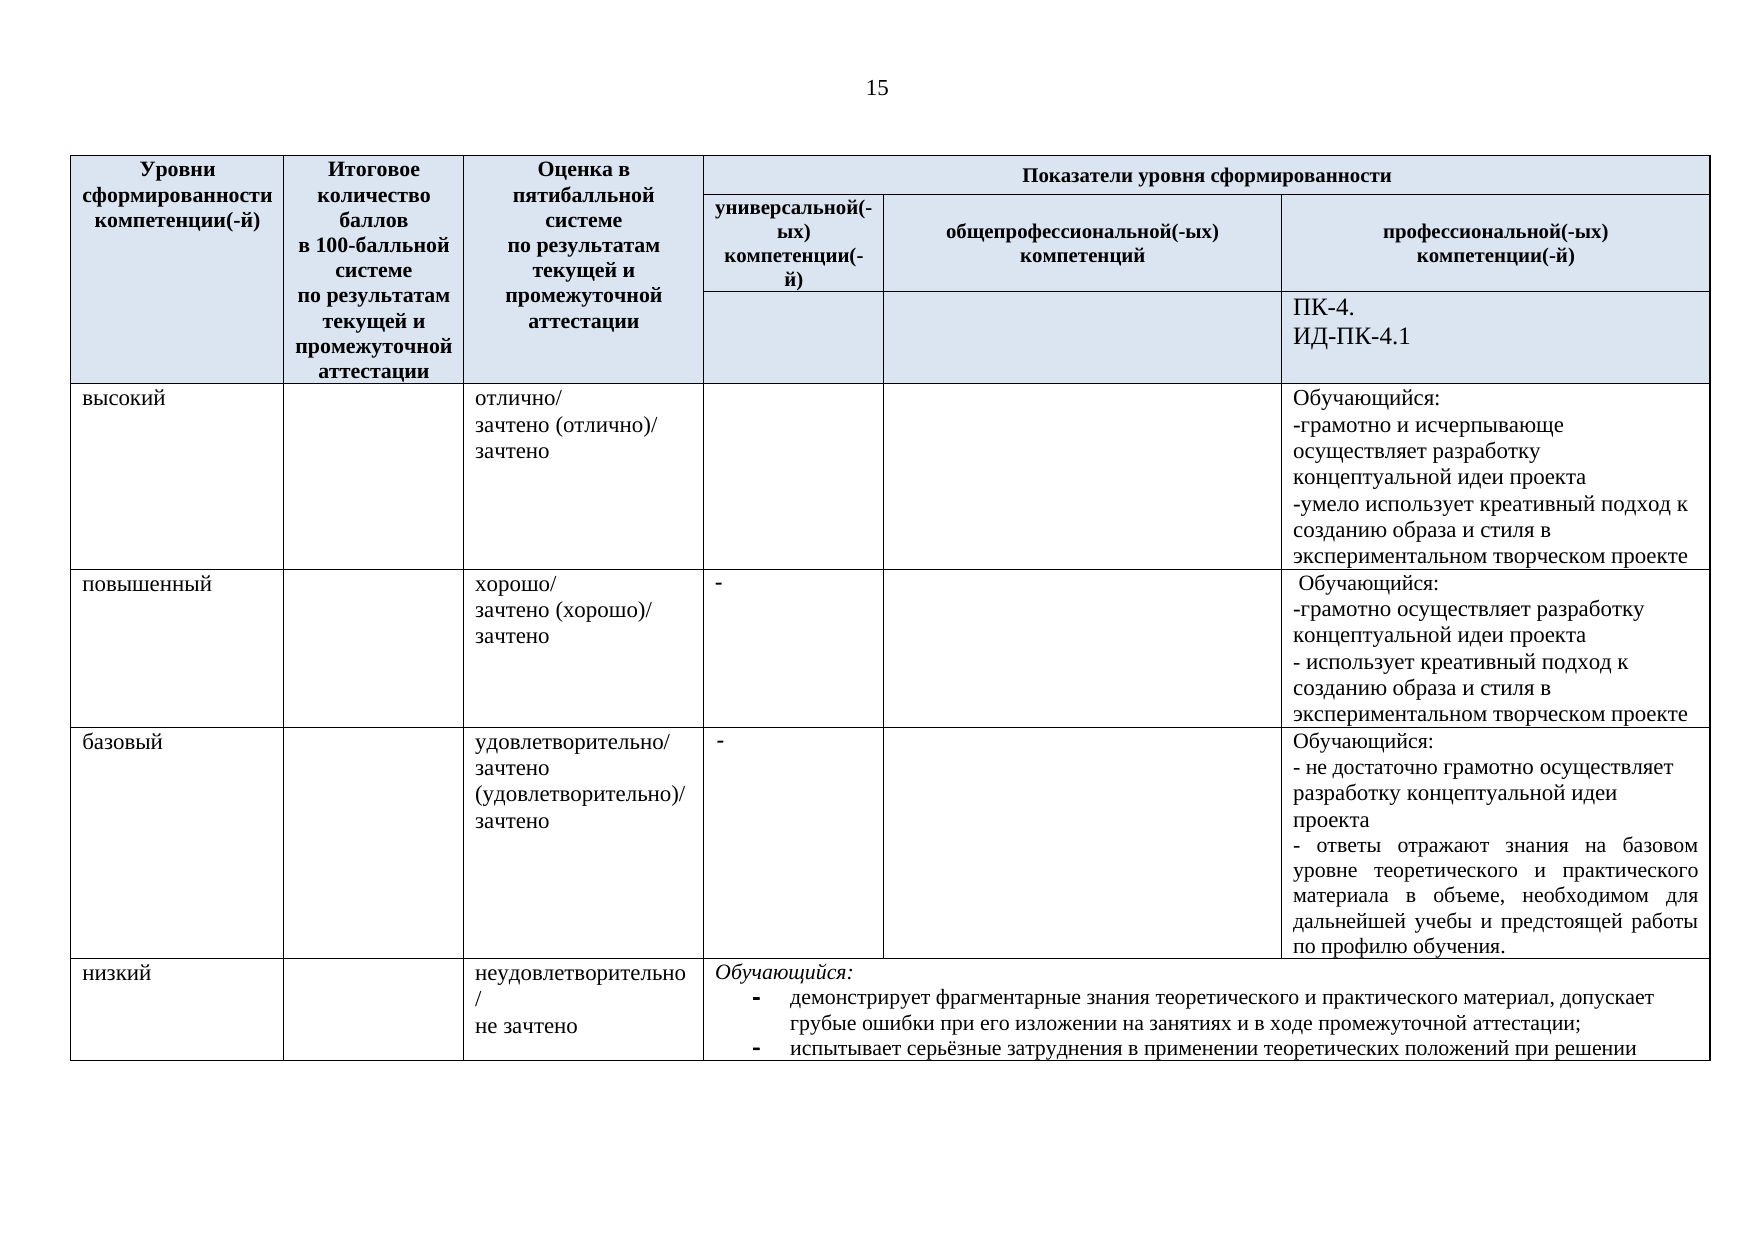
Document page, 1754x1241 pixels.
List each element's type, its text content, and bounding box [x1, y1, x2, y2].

table_cell удовлетворительно/ зачтено (удовлетворительно)/ зачтено [464, 728, 703, 958]
table_cell хорошо/ зачтено (хорошо)/ зачтено [464, 570, 703, 727]
table_cell Обучающийся: -грамотно и исчерпывающе осуществляет разработку концептуальной идеи проекта -умело использует креативный подход к созданию образа и стиля в экспериментальном творческом проекте [1282, 384, 1709, 569]
table_cell [884, 292, 1281, 383]
table_cell отлично/ зачтено (отлично)/ зачтено [464, 384, 703, 569]
table_header Итоговое количество баллов в 100-балльной системе по результатам текущей и промежуточной аттестации [284, 156, 463, 383]
table_header Оценка в пятибалльной системе по результатам текущей и промежуточной аттестации [464, 156, 703, 383]
table_cell [704, 384, 883, 569]
table_cell профессиональной(-ых) компетенции(-й) [1282, 195, 1709, 291]
table_cell [704, 728, 883, 958]
table_cell [284, 728, 463, 958]
table_cell [284, 959, 463, 1060]
table_cell [284, 570, 463, 727]
table_cell [704, 292, 883, 383]
table_cell ПК-4. ИД-ПК-4.1 [1282, 292, 1709, 383]
table_cell [704, 570, 883, 727]
table_cell универсальной(-ых) компетенции(-й) [704, 195, 883, 291]
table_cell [464, 959, 703, 1060]
table_header Уровни сформированности компетенции(-й) [71, 156, 283, 383]
table_cell [884, 384, 1281, 569]
table_cell общепрофессиональной(-ых) компетенций [884, 195, 1281, 291]
table_cell высокий [71, 384, 283, 569]
table_cell [884, 570, 1281, 727]
table_cell [884, 728, 1281, 958]
table_header Показатели уровня сформированности [704, 156, 1709, 194]
table_cell Обучающийся: -грамотно осуществляет разработку концептуальной идеи проекта - использует креативный подход к созданию образа и стиля в экспериментальном творческом проекте [1282, 570, 1709, 727]
table_cell низкий [71, 959, 283, 1060]
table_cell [704, 959, 1709, 1060]
table_cell [284, 384, 463, 569]
table_cell базовый [71, 728, 283, 958]
table_cell Обучающийся: - не достаточно грамотно осуществляет разработку концептуальной идеи проекта - ответы отражают знания на базовом уровне теоретического и практического материала в объеме, необходимом для дальнейшей учебы и предстоящей работы по профилю обучения. [1282, 728, 1709, 958]
table_cell повышенный [71, 570, 283, 727]
